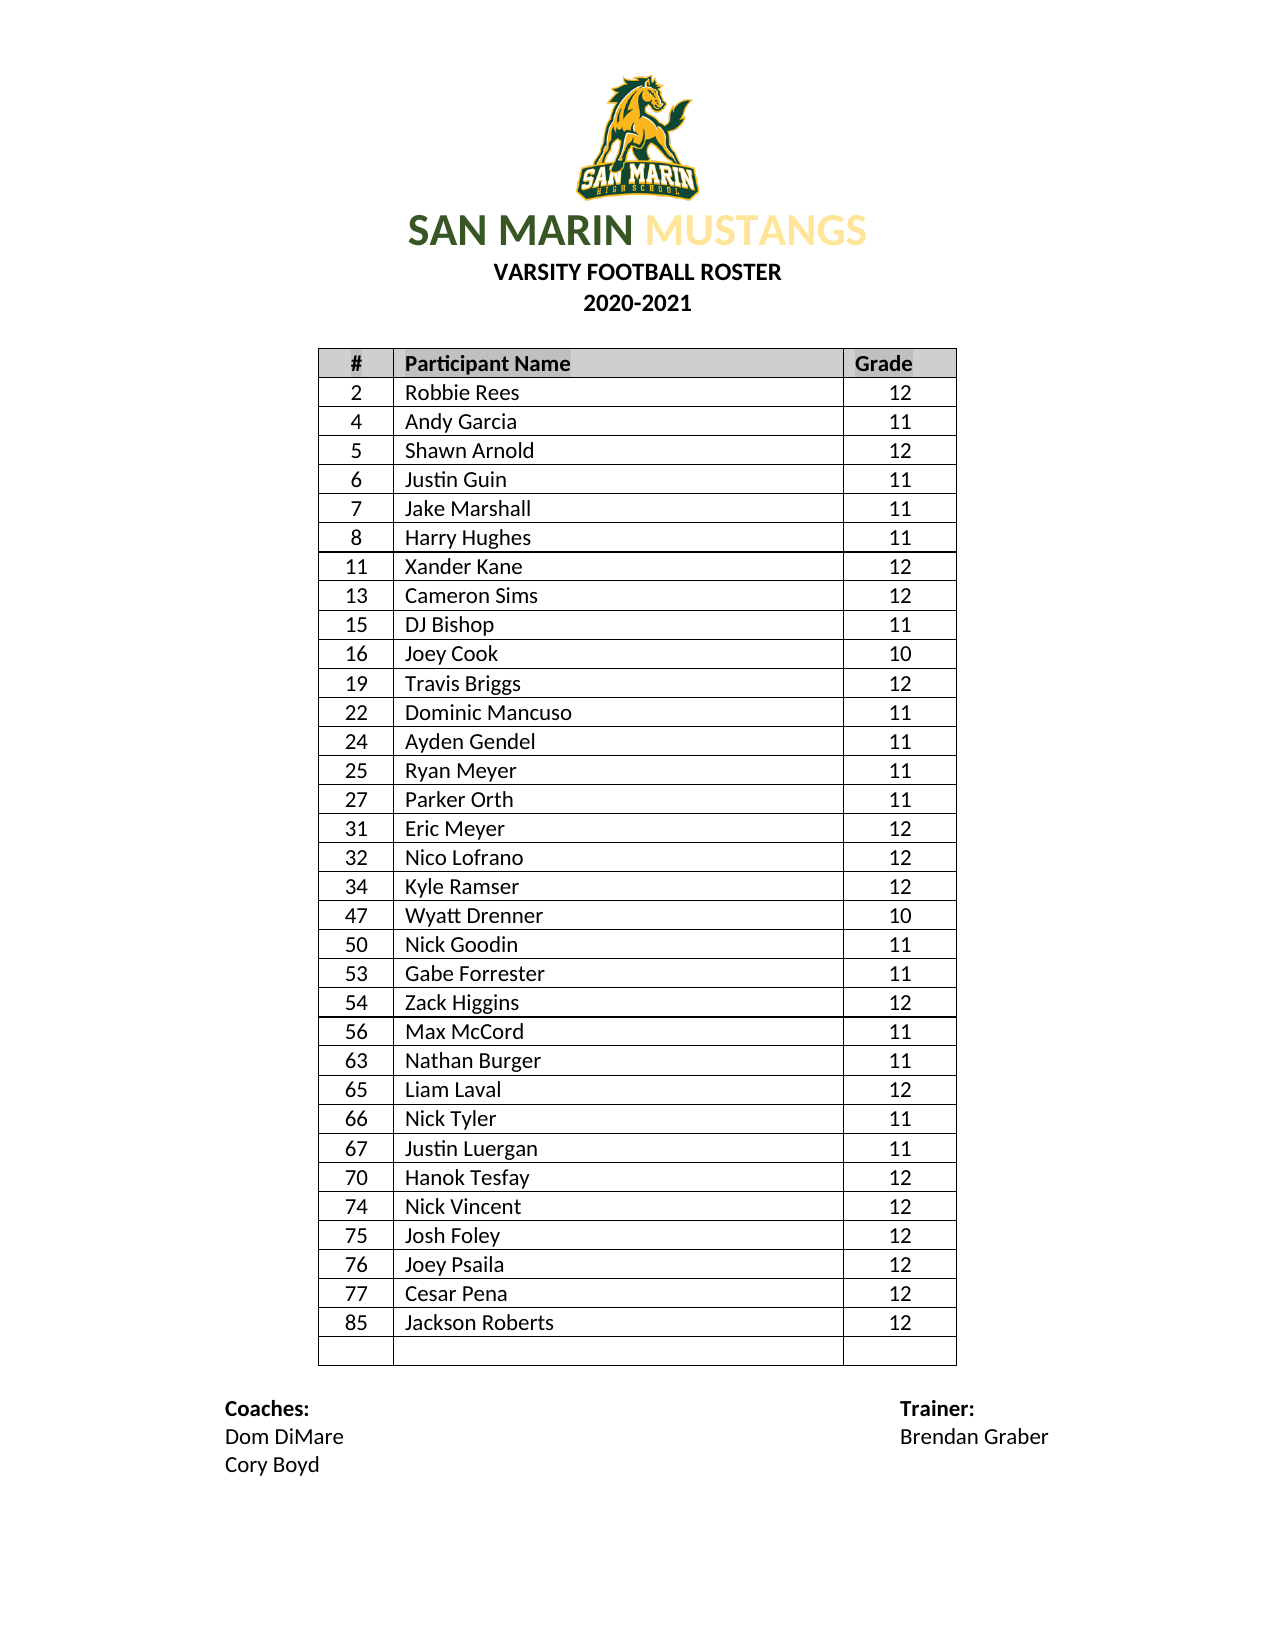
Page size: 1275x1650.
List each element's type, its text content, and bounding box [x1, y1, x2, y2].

table_cell Xander Kane [394, 553, 843, 580]
table_cell Jackson Roberts [394, 1308, 843, 1336]
table_cell 12 [844, 872, 956, 900]
table_cell 12 [844, 1308, 956, 1336]
table_cell Nick Tyler [394, 1105, 843, 1133]
table_cell 6 [319, 465, 393, 493]
table_cell 85 [319, 1308, 393, 1336]
table_cell 75 [319, 1221, 393, 1249]
table_cell Nick Vincent [394, 1192, 843, 1220]
table_cell Eric Meyer [394, 814, 843, 842]
table_cell 12 [844, 1221, 956, 1249]
table_cell Gabe Forrester [394, 959, 843, 987]
table_cell 12 [844, 436, 956, 464]
table_cell Jake Marshall [394, 494, 843, 522]
table_cell [394, 1337, 843, 1365]
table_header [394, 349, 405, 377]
table_cell Max McCord [394, 1018, 843, 1045]
table_cell Ayden Gendel [394, 727, 843, 755]
table_cell 11 [844, 785, 956, 813]
table_cell 11 [844, 698, 956, 726]
text VARSITY FOOTBALL ROSTER [150, 256, 1125, 287]
table_cell 12 [844, 1279, 956, 1307]
table_cell Wyatt Drenner [394, 901, 843, 929]
table_cell 31 [319, 814, 393, 842]
table_cell 63 [319, 1046, 393, 1074]
table_cell DJ Bishop [394, 611, 843, 638]
table_header # [362, 349, 393, 377]
table_cell 12 [844, 378, 956, 406]
table_cell [319, 1337, 393, 1365]
table_cell 16 [319, 640, 393, 668]
table_cell 11 [844, 611, 956, 638]
table_cell 12 [844, 814, 956, 842]
table_cell 12 [844, 988, 956, 1016]
table_cell Kyle Ramser [394, 872, 843, 900]
table_cell Hanok Tesfay [394, 1163, 843, 1191]
table_cell Justin Luergan [394, 1134, 843, 1162]
table_cell Cameron Sims [394, 581, 843, 609]
table_cell 10 [844, 901, 956, 929]
table_cell Cesar Pena [394, 1279, 843, 1307]
table_cell 53 [319, 959, 393, 987]
table_cell 67 [319, 1134, 393, 1162]
table_cell Ryan Meyer [394, 756, 843, 784]
table_cell 11 [844, 959, 956, 987]
table_cell Robbie Rees [394, 378, 843, 406]
table_cell Travis Briggs [394, 669, 843, 697]
picture [575, 75, 700, 201]
table_cell 34 [319, 872, 393, 900]
text Cory Boyd [150, 1450, 1125, 1478]
table_cell Harry Hughes [394, 523, 843, 551]
table_cell Parker Orth [394, 785, 843, 813]
text SAN MARIN MUSTANGS [150, 200, 1125, 256]
table_cell Shawn Arnold [394, 436, 843, 464]
table_cell Nick Goodin [394, 930, 843, 958]
table_cell Joey Psaila [394, 1250, 843, 1278]
table_cell 11 [844, 756, 956, 784]
table_header Participant Name [571, 349, 843, 377]
table_cell 11 [844, 1134, 956, 1162]
text Dom DiMare Brendan Graber [150, 1422, 1125, 1450]
table_cell 12 [844, 553, 956, 580]
table_cell Andy Garcia [394, 407, 843, 435]
table_cell 12 [844, 1163, 956, 1191]
table_cell 22 [319, 698, 393, 726]
table_cell 8 [319, 523, 393, 551]
table_cell Dominic Mancuso [394, 698, 843, 726]
table_cell 50 [319, 930, 393, 958]
table_cell 4 [319, 407, 393, 435]
table_cell [844, 1337, 956, 1365]
table_cell Nathan Burger [394, 1046, 843, 1074]
text 2020-2021 [150, 287, 1125, 317]
table_cell 77 [319, 1279, 393, 1307]
table_cell 76 [319, 1250, 393, 1278]
table_cell 11 [844, 930, 956, 958]
text Coaches: Trainer: [150, 1394, 1125, 1422]
table_cell Zack Higgins [394, 988, 843, 1016]
table_cell 12 [844, 669, 956, 697]
table_cell 11 [844, 523, 956, 551]
table_cell 11 [844, 1018, 956, 1045]
table_cell 15 [319, 611, 393, 638]
table_cell 2 [319, 378, 393, 406]
table_cell 70 [319, 1163, 393, 1191]
table_cell 47 [319, 901, 393, 929]
table_header Grade [913, 349, 956, 377]
table_cell 65 [319, 1076, 393, 1103]
table_cell 54 [319, 988, 393, 1016]
table_cell Justin Guin [394, 465, 843, 493]
table_cell Liam Laval [394, 1076, 843, 1103]
table_cell 27 [319, 785, 393, 813]
table_cell 25 [319, 756, 393, 784]
table_cell 66 [319, 1105, 393, 1133]
table_cell 11 [844, 465, 956, 493]
table_cell 11 [844, 407, 956, 435]
table_cell 12 [844, 1250, 956, 1278]
table_header # [319, 349, 351, 377]
table_cell 13 [319, 581, 393, 609]
table_cell 11 [844, 494, 956, 522]
table_cell 10 [844, 640, 956, 668]
table_cell 12 [844, 1076, 956, 1103]
table_cell 11 [844, 727, 956, 755]
table_cell 11 [844, 1046, 956, 1074]
table_cell 24 [319, 727, 393, 755]
table_cell 19 [319, 669, 393, 697]
table_cell 5 [319, 436, 393, 464]
table_cell 11 [844, 1105, 956, 1133]
table_cell 11 [319, 553, 393, 580]
table_cell 32 [319, 843, 393, 871]
table_cell 12 [844, 1192, 956, 1220]
table_cell Nico Lofrano [394, 843, 843, 871]
table_cell 12 [844, 843, 956, 871]
table_cell 12 [844, 581, 956, 609]
table_cell 56 [319, 1018, 393, 1045]
table_cell 74 [319, 1192, 393, 1220]
table_cell 7 [319, 494, 393, 522]
table_cell Josh Foley [394, 1221, 843, 1249]
table_cell Joey Cook [394, 640, 843, 668]
